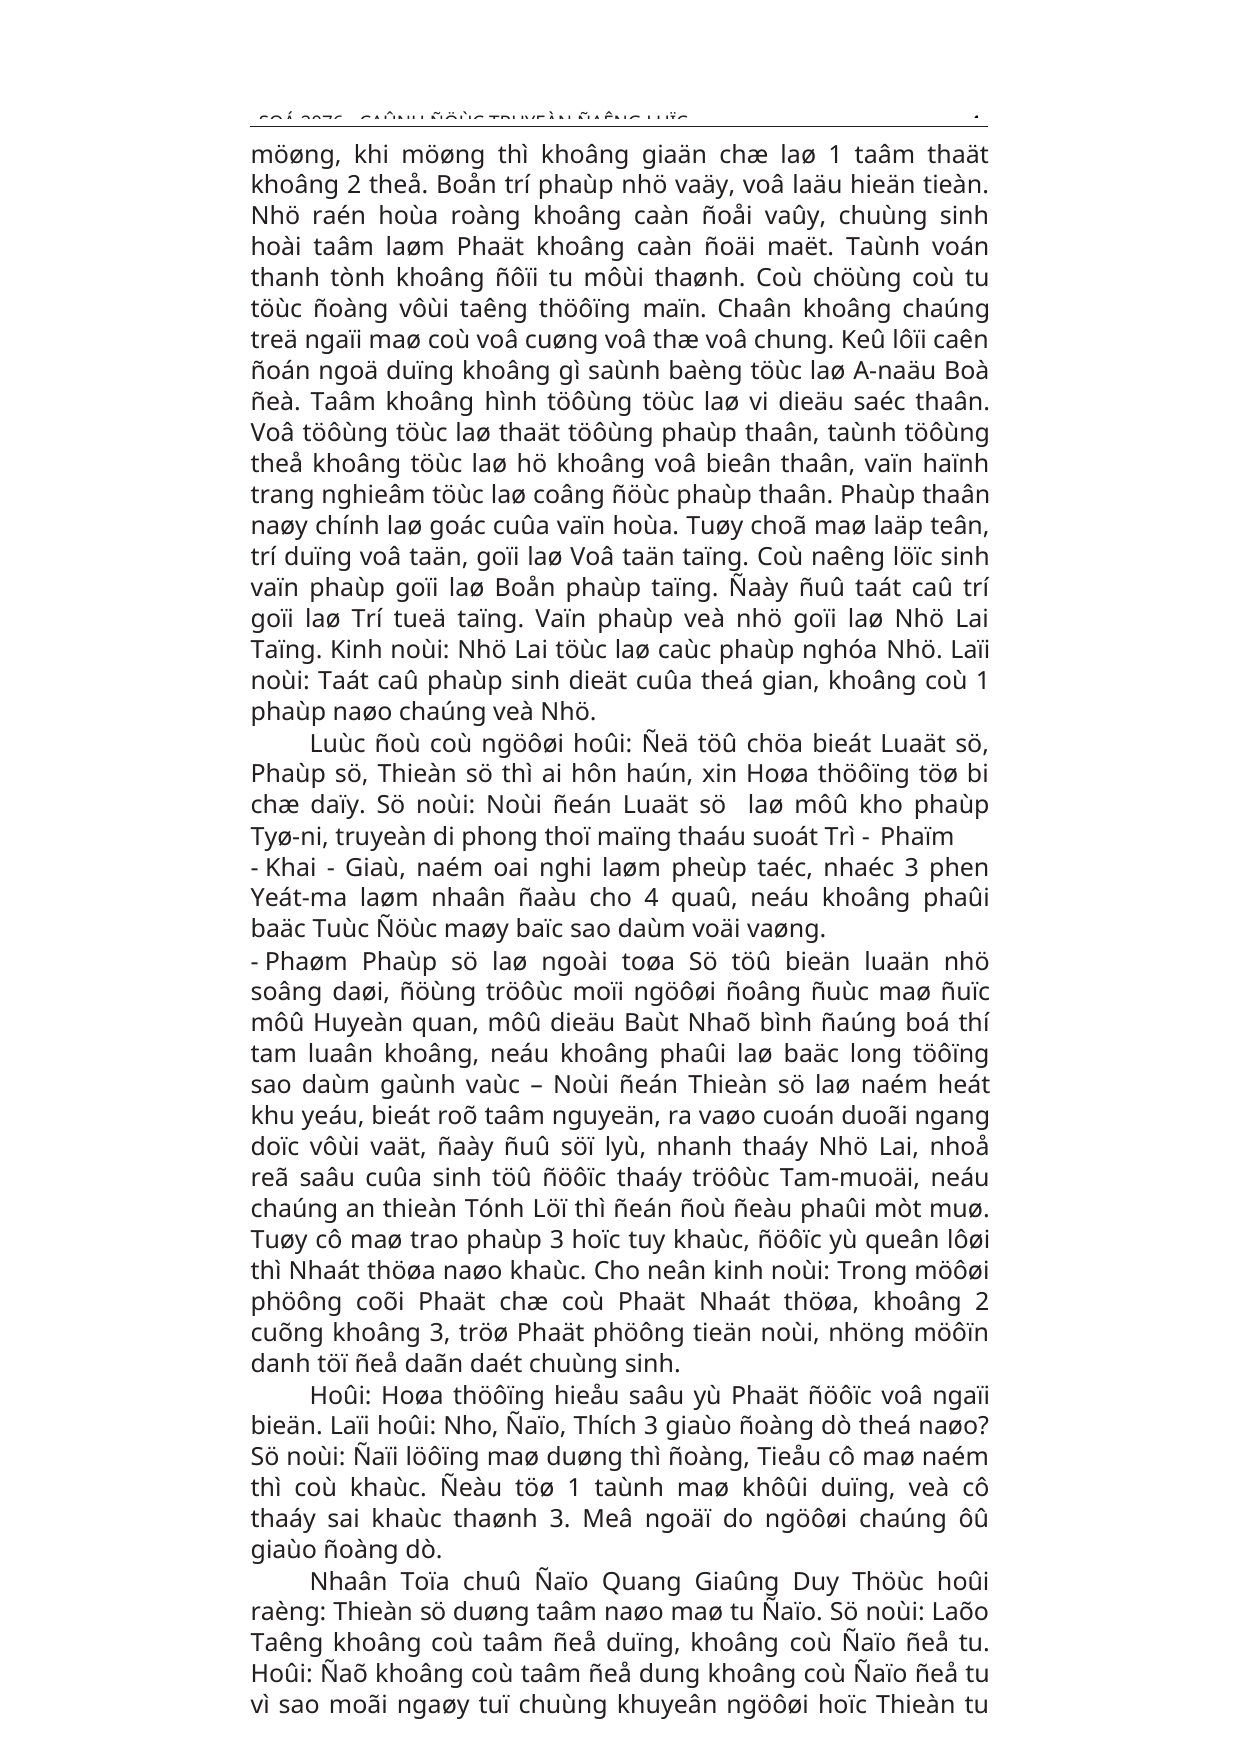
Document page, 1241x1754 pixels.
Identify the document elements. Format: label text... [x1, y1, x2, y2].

list Khai - Giaù, naém oai nghi laøm pheùp taéc, nhaéc 3 phen Yeát-ma laøm nhaân ñaàu cho 4 quaû, neáu khoâng phaûi baäc Tuùc Ñöùc maøy baïc sao daùm voäi vaøng. [250, 852, 990, 945]
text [250, 1566, 990, 1721]
list Phaøm Phaùp sö laø ngoài toøa Sö töû bieän luaän nhö soâng daøi, ñöùng tröôùc moïi ngöôøi ñoâng ñuùc maø ñuïc môû Huyeàn quan, môû dieäu Baùt Nhaõ bình ñaúng boá thí tam luaân khoâng, neáu khoâng phaûi laø baäc long töôïng sao daùm gaùnh vaùc – Noùi ñeán Thieàn sö laø naém heát khu yeáu, bieát roõ taâm nguyeän, ra vaøo cuoán duoãi ngang doïc vôùi vaät, ñaày ñuû söï lyù, nhanh thaáy Nhö Lai, nhoå reã saâu cuûa sinh töû ñöôïc thaáy tröôùc Tam-muoäi, neáu chaúng an thieàn Tónh Löï thì ñeán ñoù ñeàu phaûi mòt muø. Tuøy cô maø trao phaùp 3 hoïc tuy khaùc, ñöôïc yù queân lôøi thì Nhaát thöøa naøo khaùc. Cho neân kinh noùi: Trong möôøi phöông coõi Phaät chæ coù Phaät Nhaát thöøa, khoâng 2 cuõng khoâng 3, tröø Phaät phöông tieän noùi, nhöng möôïn danh töï ñeå daãn daét chuùng sinh. [250, 945, 990, 1380]
text Luùc ñoù coù ngöôøi hoûi: Ñeä töû chöa bieát Luaät sö, Phaùp sö, Thieàn sö thì ai hôn haún, xin Hoøa thöôïng töø bi chæ daïy. Sö noùi: Noùi ñeán Luaät sö laø môû kho phaùp Tyø-ni, truyeàn di phong thoï maïng thaáu suoát Trì - Phaïm [250, 728, 990, 852]
text Hoûi: Hoøa thöôïng hieåu saâu yù Phaät ñöôïc voâ ngaïi bieän. Laïi hoûi: Nho, Ñaïo, Thích 3 giaùo ñoàng dò theá naøo? Sö noùi: Ñaïi löôïng maø duøng thì ñoàng, Tieåu cô maø naém thì coù khaùc. Ñeàu töø 1 taùnh maø khôûi duïng, veà cô thaáy sai khaùc thaønh 3. Meâ ngoäï do ngöôøi chaúng ôû giaùo ñoàng dò. [250, 1380, 990, 1566]
text möøng, khi möøng thì khoâng giaän chæ laø 1 taâm thaät khoâng 2 theå. Boån trí phaùp nhö vaäy, voâ laäu hieän tieàn. Nhö raén hoùa roàng khoâng caàn ñoåi vaûy, chuùng sinh hoài taâm laøm Phaät khoâng caàn ñoäi maët. Taùnh voán thanh tònh khoâng ñôïi tu môùi thaønh. Coù chöùng coù tu töùc ñoàng vôùi taêng thöôïng maïn. Chaân khoâng chaúng treä ngaïi maø coù voâ cuøng voâ thæ voâ chung. Keû lôïi caên ñoán ngoä duïng khoâng gì saùnh baèng töùc laø A-naäu Boà ñeà. Taâm khoâng hình töôùng töùc laø vi dieäu saéc thaân. Voâ töôùng töùc laø thaät töôùng phaùp thaân, taùnh töôùng theå khoâng töùc laø hö khoâng voâ bieân thaân, vaïn haïnh trang nghieâm töùc laø coâng ñöùc phaùp thaân. Phaùp thaân naøy chính laø goác cuûa vaïn hoùa. Tuøy choã maø laäp teân, trí duïng voâ taän, goïi laø Voâ taän taïng. Coù naêng löïc sinh vaïn phaùp goïi laø Boån phaùp taïng. Ñaày ñuû taát caû trí goïi laø Trí tueä taïng. Vaïn phaùp veà nhö goïi laø Nhö Lai Taïng. Kinh noùi: Nhö Lai töùc laø caùc phaùp nghóa Nhö. Laïi noùi: Taát caû phaùp sinh dieät cuûa theá gian, khoâng coù 1 phaùp naøo chaúng veà Nhö. [250, 138, 990, 728]
